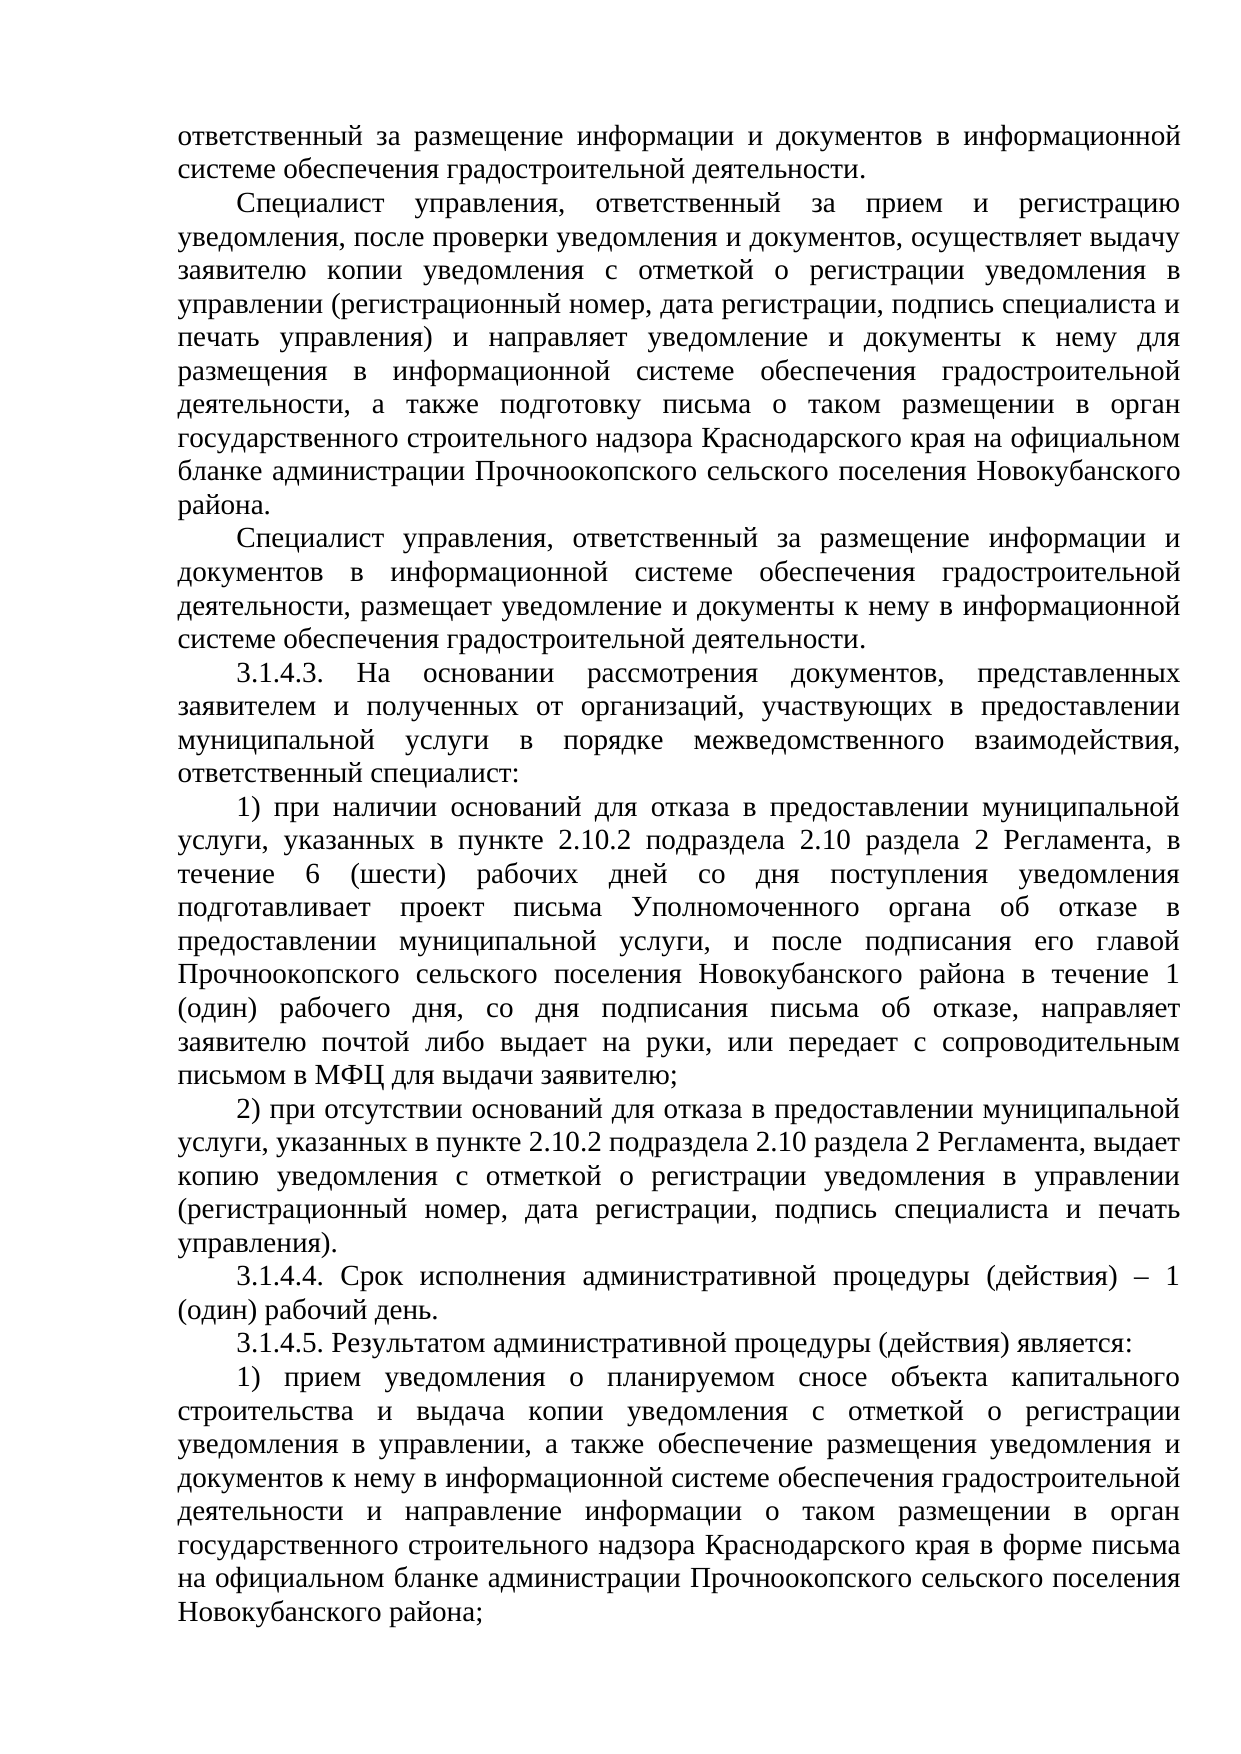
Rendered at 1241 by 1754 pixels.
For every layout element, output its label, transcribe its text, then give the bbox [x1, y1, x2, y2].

text Специалист управления, ответственный за размещение информации и документов в информационной системе обеспечения градостроительной деятельности, размещает уведомление и документы к нему в информационной системе обеспечения градостроительной деятельности. [177, 521, 1181, 655]
text 1) при наличии оснований для отказа в предоставлении муниципальной услуги, указанных в пункте 2.10.2 подраздела 2.10 раздела 2 Регламента, в течение 6 (шести) рабочих дней со дня поступления уведомления подготавливает проект письма Уполномоченного органа об отказе в предоставлении муниципальной услуги, и после подписания его главой Прочноокопского сельского поселения Новокубанского района в течение 1 (один) рабочего дня, со дня подписания письма об отказе, направляет заявителю почтой либо выдает на руки, или передает с сопроводительным письмом в МФЦ для выдачи заявителю; [177, 789, 1181, 1091]
text 3.1.4.4. Срок исполнения административной процедуры (действия) – 1 (один) рабочий день. [177, 1258, 1181, 1326]
text Специалист управления, ответственный за прием и регистрацию уведомления, после проверки уведомления и документов, осуществляет выдачу заявителю копии уведомления с отметкой о регистрации уведомления в управлении (регистрационный номер, дата регистрации, подпись специалиста и печать управления) и направляет уведомление и документы к нему для размещения в информационной системе обеспечения градостроительной деятельности, а также подготовку письма о таком размещении в орган государственного строительного надзора Краснодарского края на официальном бланке администрации Прочноокопского сельского поселения Новокубанского района. [177, 185, 1181, 521]
text 2) при отсутствии оснований для отказа в предоставлении муниципальной услуги, указанных в пункте 2.10.2 подраздела 2.10 раздела 2 Регламента, выдает копию уведомления с отметкой о регистрации уведомления в управлении (регистрационный номер, дата регистрации, подпись специалиста и печать управления). [177, 1091, 1181, 1258]
text 1) прием уведомления о планируемом сносе объекта капитального строительства и выдача копии уведомления с отметкой о регистрации уведомления в управлении, а также обеспечение размещения уведомления и документов к нему в информационной системе обеспечения градостроительной деятельности и направление информации о таком размещении в орган государственного строительного надзора Краснодарского края в форме письма на официальном бланке администрации Прочноокопского сельского поселения Новокубанского района; [177, 1359, 1181, 1627]
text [177, 118, 1181, 185]
text 3.1.4.3. На основании рассмотрения документов, представленных заявителем и полученных от организаций, участвующих в предоставлении муниципальной услуги в порядке межведомственного взаимодействия, ответственный специалист: [177, 655, 1181, 789]
text 3.1.4.5. Результатом административной процедуры (действия) является: [177, 1326, 1181, 1359]
